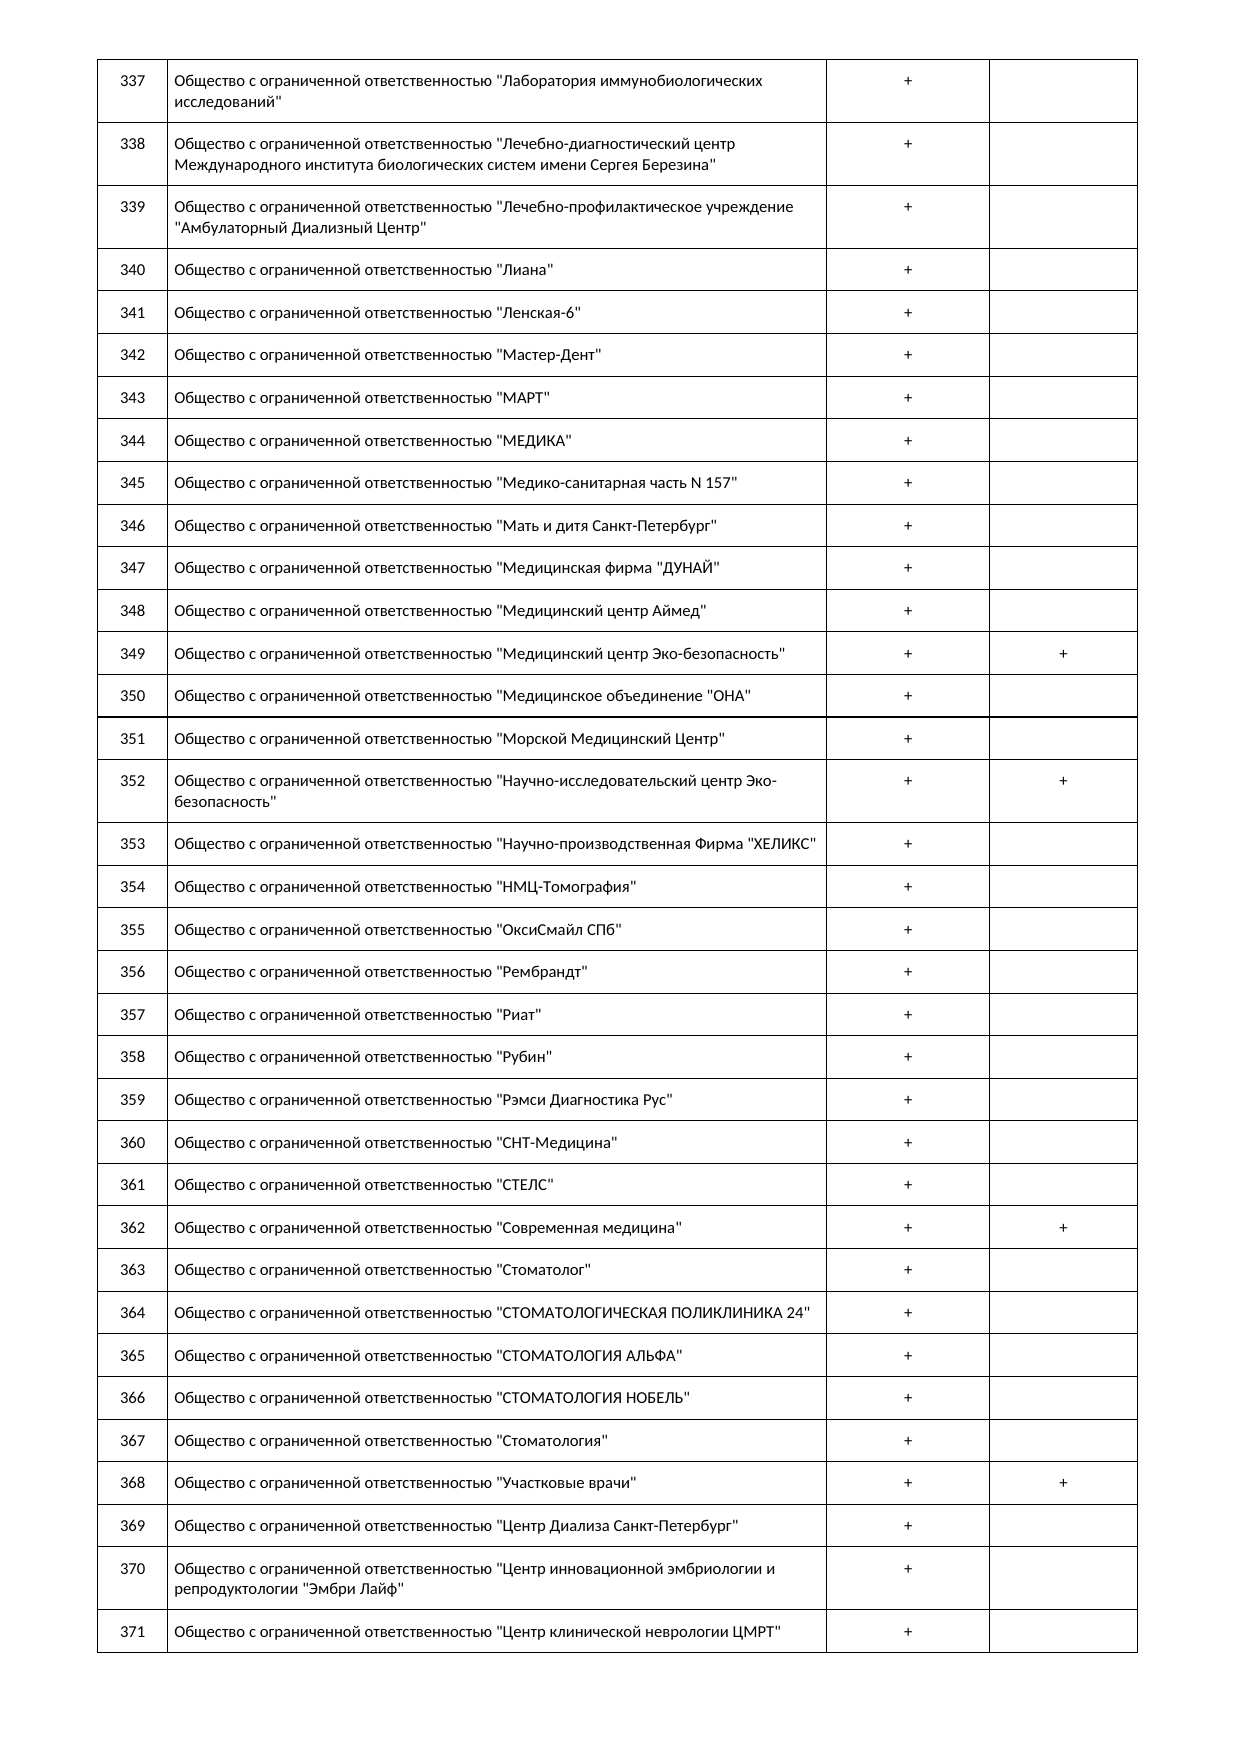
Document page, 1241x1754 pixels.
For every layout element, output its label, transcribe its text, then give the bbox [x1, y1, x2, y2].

table_cell 369 [98, 1505, 167, 1546]
table_cell [990, 1547, 1137, 1609]
table_cell + [827, 60, 989, 122]
table_cell Общество с ограниченной ответственностью "СТОМАТОЛОГИЧЕСКАЯ ПОЛИКЛИНИКА 24" [168, 1292, 826, 1333]
table_cell Общество с ограниченной ответственностью "Морской Медицинский Центр" [168, 718, 826, 759]
table_cell 353 [98, 823, 167, 864]
table_cell + [827, 632, 989, 674]
table_cell [990, 249, 1137, 290]
table_cell [990, 60, 1137, 122]
table_cell Общество с ограниченной ответственностью "Мать и дитя Санкт-Петербург" [168, 505, 826, 546]
table_cell [990, 908, 1137, 950]
table_cell + [990, 1462, 1137, 1504]
table_cell [990, 823, 1137, 864]
table_cell 355 [98, 908, 167, 950]
table_cell + [827, 1206, 989, 1248]
table_cell [990, 1377, 1137, 1418]
table_cell + [990, 632, 1137, 674]
table_cell 346 [98, 505, 167, 546]
table_cell + [827, 419, 989, 461]
table_cell [990, 951, 1137, 992]
table_cell Общество с ограниченной ответственностью "Ленская-6" [168, 291, 826, 333]
table_cell [990, 462, 1137, 503]
table_cell Общество с ограниченной ответственностью "Современная медицина" [168, 1206, 826, 1248]
table_cell Общество с ограниченной ответственностью "МАРТ" [168, 377, 826, 418]
table_cell [990, 186, 1137, 248]
table_cell Общество с ограниченной ответственностью "Медицинский центр Аймед" [168, 590, 826, 631]
table_cell 363 [98, 1249, 167, 1291]
table_cell Общество с ограниченной ответственностью "СТОМАТОЛОГИЯ НОБЕЛЬ" [168, 1377, 826, 1418]
table_cell + [990, 760, 1137, 822]
table_cell Общество с ограниченной ответственностью "Медицинский центр Эко-безопасность" [168, 632, 826, 674]
table_cell + [827, 718, 989, 759]
table_cell + [827, 1249, 989, 1291]
table_cell + [827, 1505, 989, 1546]
table_cell + [827, 1036, 989, 1078]
table_cell [990, 419, 1137, 461]
table_cell Общество с ограниченной ответственностью "СТЕЛС" [168, 1164, 826, 1205]
table_cell [990, 1420, 1137, 1461]
table_cell Общество с ограниченной ответственностью "Лечебно-профилактическое учреждение "Амбулаторный Диализный Центр" [168, 186, 826, 248]
table_cell [990, 291, 1137, 333]
table_cell Общество с ограниченной ответственностью "Научно-производственная Фирма "ХЕЛИКС" [168, 823, 826, 864]
table_cell 341 [98, 291, 167, 333]
table_cell + [827, 760, 989, 822]
table_cell + [827, 1079, 989, 1120]
table_cell + [827, 1121, 989, 1163]
table_cell Общество с ограниченной ответственностью "МЕДИКА" [168, 419, 826, 461]
table_cell 360 [98, 1121, 167, 1163]
table_cell 351 [98, 718, 167, 759]
table_cell Общество с ограниченной ответственностью "Лечебно-диагностический центр Международного института биологических систем имени Сергея Березина" [168, 123, 826, 185]
table_cell 367 [98, 1420, 167, 1461]
table_cell [990, 1610, 1137, 1652]
table_cell Общество с ограниченной ответственностью "Мастер-Дент" [168, 334, 826, 376]
table_cell 354 [98, 866, 167, 907]
table_cell 349 [98, 632, 167, 674]
table_cell + [827, 505, 989, 546]
table_cell [990, 505, 1137, 546]
table_cell 362 [98, 1206, 167, 1248]
table_cell [990, 1164, 1137, 1205]
table_cell + [827, 291, 989, 333]
table_cell + [827, 994, 989, 1035]
table_cell + [827, 908, 989, 950]
table_cell 357 [98, 994, 167, 1035]
table_cell + [827, 462, 989, 503]
table_cell + [827, 675, 989, 716]
table_cell 339 [98, 186, 167, 248]
table_cell Общество с ограниченной ответственностью "Центр клинической неврологии ЦМРТ" [168, 1610, 826, 1652]
table_cell [990, 1334, 1137, 1376]
table_cell 370 [98, 1547, 167, 1609]
table_cell Общество с ограниченной ответственностью "Центр инновационной эмбриологии и репродуктологии "Эмбри Лайф" [168, 1547, 826, 1609]
table_cell 338 [98, 123, 167, 185]
table_cell + [827, 547, 989, 589]
table_cell Общество с ограниченной ответственностью "Научно-исследовательский центр Эко-безопасность" [168, 760, 826, 822]
table_cell 337 [98, 60, 167, 122]
table_cell 371 [98, 1610, 167, 1652]
table_cell + [827, 249, 989, 290]
table_cell Общество с ограниченной ответственностью "Медико-санитарная часть N 157" [168, 462, 826, 503]
table_cell 345 [98, 462, 167, 503]
table_cell + [827, 1547, 989, 1609]
table_cell Общество с ограниченной ответственностью "Рубин" [168, 1036, 826, 1078]
table_cell 364 [98, 1292, 167, 1333]
table_cell Общество с ограниченной ответственностью "Стоматология" [168, 1420, 826, 1461]
table_cell [990, 547, 1137, 589]
table_cell + [827, 1377, 989, 1418]
table_cell Общество с ограниченной ответственностью "НМЦ-Томография" [168, 866, 826, 907]
table_cell + [827, 186, 989, 248]
table_cell [990, 1505, 1137, 1546]
table_cell 356 [98, 951, 167, 992]
table_cell [990, 994, 1137, 1035]
table_cell + [827, 123, 989, 185]
table_cell Общество с ограниченной ответственностью "СТОМАТОЛОГИЯ АЛЬФА" [168, 1334, 826, 1376]
table_cell Общество с ограниченной ответственностью "Медицинская фирма "ДУНАЙ" [168, 547, 826, 589]
table_cell 350 [98, 675, 167, 716]
table_cell 340 [98, 249, 167, 290]
table_cell Общество с ограниченной ответственностью "Лаборатория иммунобиологических исследований" [168, 60, 826, 122]
table_cell Общество с ограниченной ответственностью "Центр Диализа Санкт-Петербург" [168, 1505, 826, 1546]
table_cell [990, 866, 1137, 907]
table_cell 366 [98, 1377, 167, 1418]
table_cell + [990, 1206, 1137, 1248]
table_cell [990, 377, 1137, 418]
table_cell + [827, 1164, 989, 1205]
table_cell [990, 123, 1137, 185]
table_cell 358 [98, 1036, 167, 1078]
table_cell 365 [98, 1334, 167, 1376]
table_cell [990, 675, 1137, 716]
table_cell Общество с ограниченной ответственностью "ОксиСмайл СПб" [168, 908, 826, 950]
table_cell 368 [98, 1462, 167, 1504]
table_cell Общество с ограниченной ответственностью "Рэмси Диагностика Рус" [168, 1079, 826, 1120]
table_cell [990, 334, 1137, 376]
table_cell + [827, 1610, 989, 1652]
table_cell + [827, 334, 989, 376]
table_cell [990, 1079, 1137, 1120]
table_cell [990, 1121, 1137, 1163]
table_cell 361 [98, 1164, 167, 1205]
table_cell [990, 718, 1137, 759]
table_cell Общество с ограниченной ответственностью "Рембрандт" [168, 951, 826, 992]
table_cell Общество с ограниченной ответственностью "Стоматолог" [168, 1249, 826, 1291]
table_cell [990, 1292, 1137, 1333]
table_cell Общество с ограниченной ответственностью "Медицинское объединение "ОНА" [168, 675, 826, 716]
table_cell + [827, 377, 989, 418]
table_cell [990, 1249, 1137, 1291]
table_cell 352 [98, 760, 167, 822]
table_cell + [827, 1292, 989, 1333]
table_cell 342 [98, 334, 167, 376]
table_cell [990, 590, 1137, 631]
table_cell Общество с ограниченной ответственностью "Лиана" [168, 249, 826, 290]
table_cell 343 [98, 377, 167, 418]
table_cell Общество с ограниченной ответственностью "СНТ-Медицина" [168, 1121, 826, 1163]
table_cell + [827, 1462, 989, 1504]
table_cell + [827, 951, 989, 992]
table_cell + [827, 1334, 989, 1376]
table_cell [990, 1036, 1137, 1078]
table_cell + [827, 590, 989, 631]
table_cell 347 [98, 547, 167, 589]
table_cell Общество с ограниченной ответственностью "Риат" [168, 994, 826, 1035]
table_cell 359 [98, 1079, 167, 1120]
table_cell + [827, 1420, 989, 1461]
table_cell 344 [98, 419, 167, 461]
table_cell Общество с ограниченной ответственностью "Участковые врачи" [168, 1462, 826, 1504]
table_cell + [827, 823, 989, 864]
table_cell 348 [98, 590, 167, 631]
table_cell + [827, 866, 989, 907]
